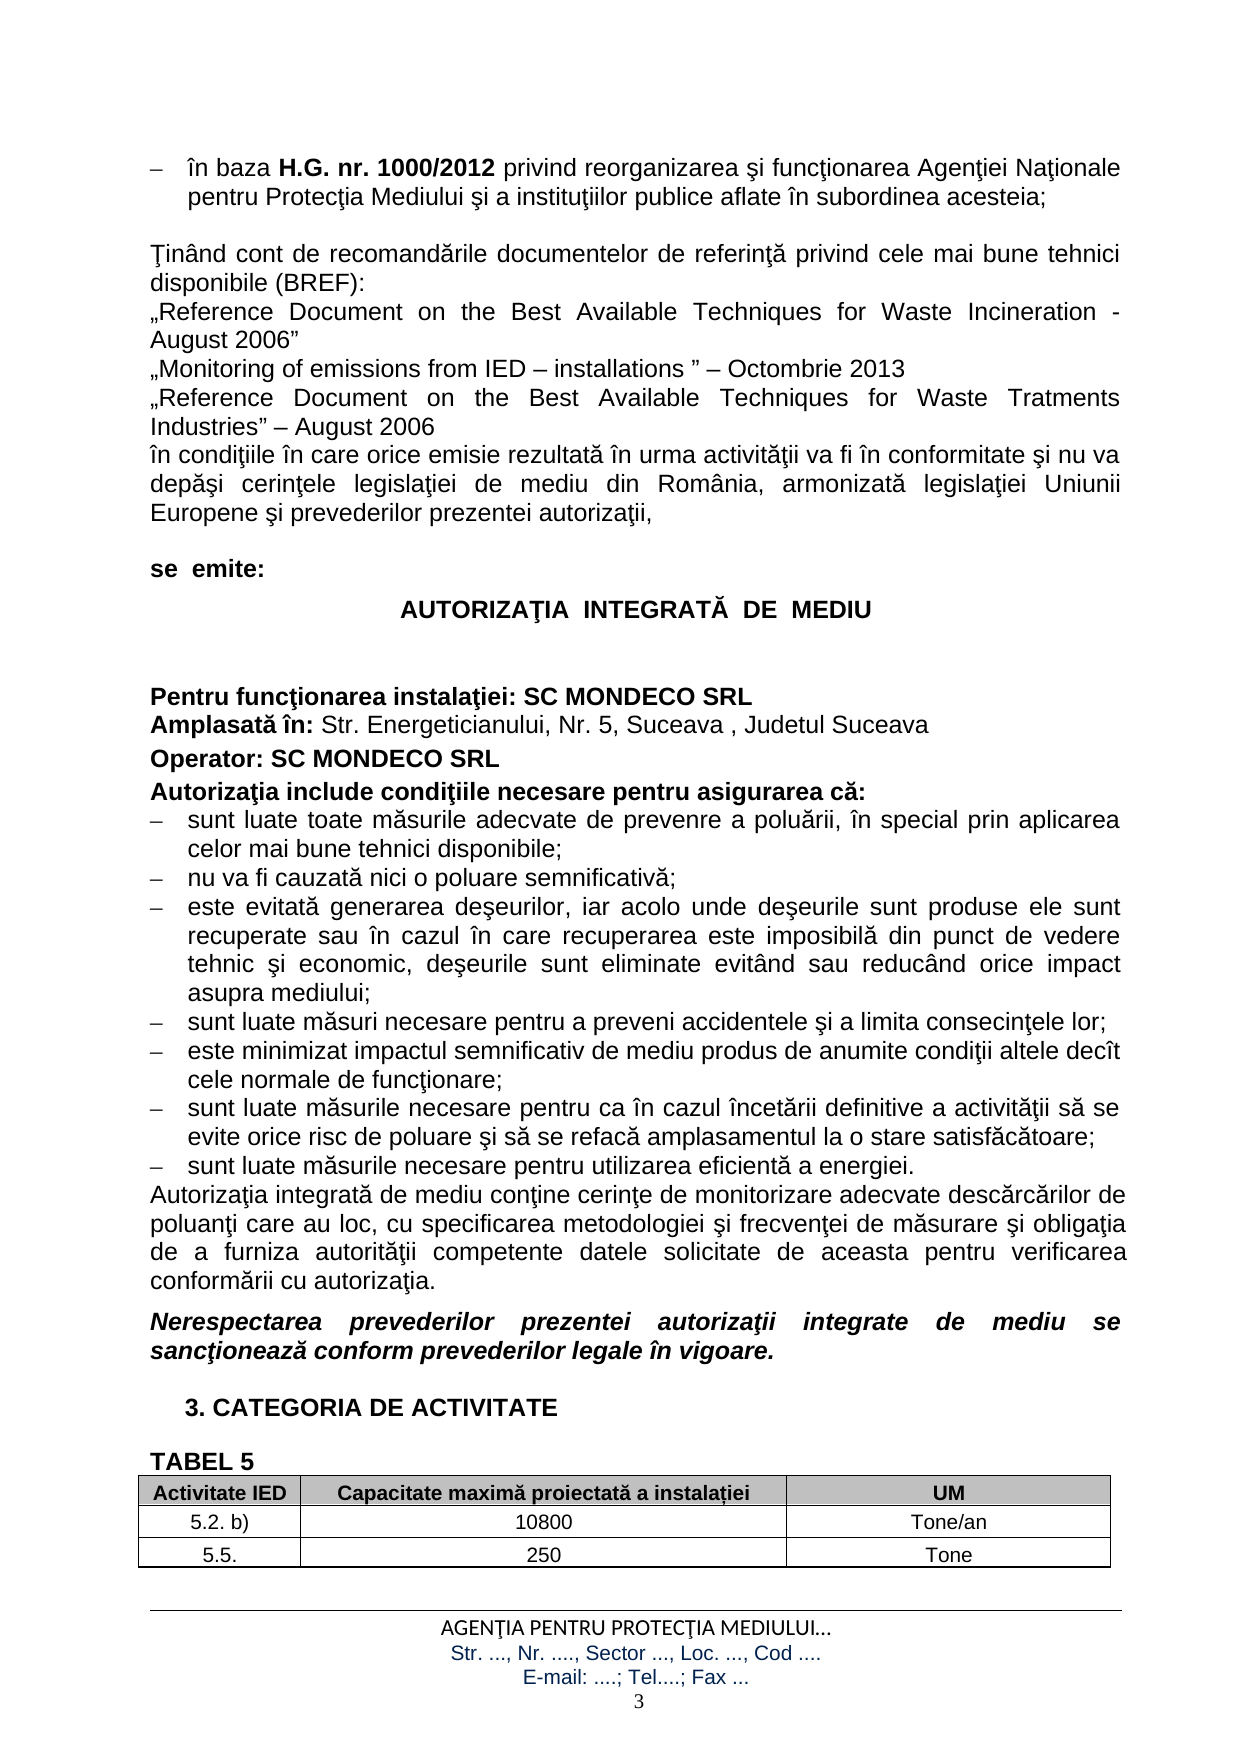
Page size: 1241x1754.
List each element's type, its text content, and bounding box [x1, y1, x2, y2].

text TABEL 5 [150, 1447, 1122, 1475]
text Nerespectarea prevederilor prezentei autorizaţii integrate de mediu se sancţionează conform prevederilor legale în vigoare. [150, 1307, 1122, 1365]
list sunt luate măsuri necesare pentru a preveni accidentele şi a limita consecinţele lor; [150, 1007, 1122, 1036]
text 3. CATEGORIA DE ACTIVITATE [150, 1393, 1122, 1422]
text Autorizaţia integrată de mediu conţine cerinţe de monitorizare adecvate descărcărilor de poluanţi care au loc, cu specificarea metodologiei şi frecvenţei de măsurare şi obligaţia de a furniza autorităţii competente datele solicitate de aceasta pentru verificarea conformării cu autorizaţia. [150, 1180, 1128, 1295]
text Ţinând cont de recomandările documentelor de referinţă privind cele mai bune tehnici disponibile (BREF): [150, 239, 1122, 297]
text „Reference Document on the Best Available Techniques for Waste Tratments Industries” – August 2006 [150, 383, 1122, 440]
text „Monitoring of emissions from IED – installations ” – Octombrie 2013 [150, 354, 1122, 383]
table_cell 250 [301, 1538, 786, 1566]
list sunt luate măsurile necesare pentru ca în cazul încetării definitive a activităţii să se evite orice risc de poluare şi să se refacă amplasamentul la o stare satisfăcătoare; [150, 1093, 1122, 1151]
list nu va fi cauzată nici o poluare semnificativă; [150, 863, 1122, 892]
table_header Capacitate maximă proiectată a instalației [301, 1476, 786, 1504]
text se emite: [150, 554, 1122, 583]
table_cell Tone/an [787, 1506, 1110, 1537]
text în condiţiile în care orice emisie rezultată în urma activităţii va fi în conformitate şi nu va depăşi cerinţele legislaţiei de mediu din România, armonizată legislaţiei Uniunii Europene şi prevederilor prezentei autorizaţii, [150, 440, 1122, 527]
table_cell 5.5. [139, 1538, 300, 1566]
text AUTORIZAŢIA INTEGRATĂ DE MEDIU [150, 596, 1122, 624]
text Operator: SC MONDECO SRL [150, 743, 1122, 772]
subtitle Pentru funcţionarea instalaţiei: SC MONDECO SRL [150, 682, 1122, 711]
text Autorizaţia include condiţiile necesare pentru asigurarea că: [150, 777, 1179, 805]
text Amplasată în: Str. Energeticianului, Nr. 5, Suceava , Judetul Suceava [150, 711, 1122, 739]
text „Reference Document on the Best Available Techniques for Waste Incineration - August 2006” [150, 297, 1122, 354]
table_cell 10800 [301, 1506, 786, 1537]
table_cell 5.2. b) [139, 1506, 300, 1537]
list este evitată generarea deşeurilor, iar acolo unde deşeurile sunt produse ele sunt recuperate sau în cazul în care recuperarea este imposibilă din punct de vedere tehnic şi economic, deşeurile sunt eliminate evitând sau reducând orice impact asupra mediului; [150, 892, 1122, 1007]
list este minimizat impactul semnificativ de mediu produs de anumite condiţii altele decît cele normale de funcţionare; [150, 1036, 1122, 1093]
table_header Activitate IED [139, 1476, 300, 1504]
list sunt luate toate măsurile adecvate de prevenre a poluării, în special prin aplicarea celor mai bune tehnici disponibile; [150, 805, 1122, 863]
list sunt luate măsurile necesare pentru utilizarea eficientă a energiei. [150, 1151, 1122, 1180]
table_header UM [787, 1476, 1110, 1504]
list în baza H.G. nr. 1000/2012 privind reorganizarea şi funcţionarea Agenţiei Naţionale pentru Protecţia Mediului şi a instituţiilor publice aflate în subordinea acesteia; [150, 153, 1122, 210]
table_cell Tone [787, 1538, 1110, 1566]
